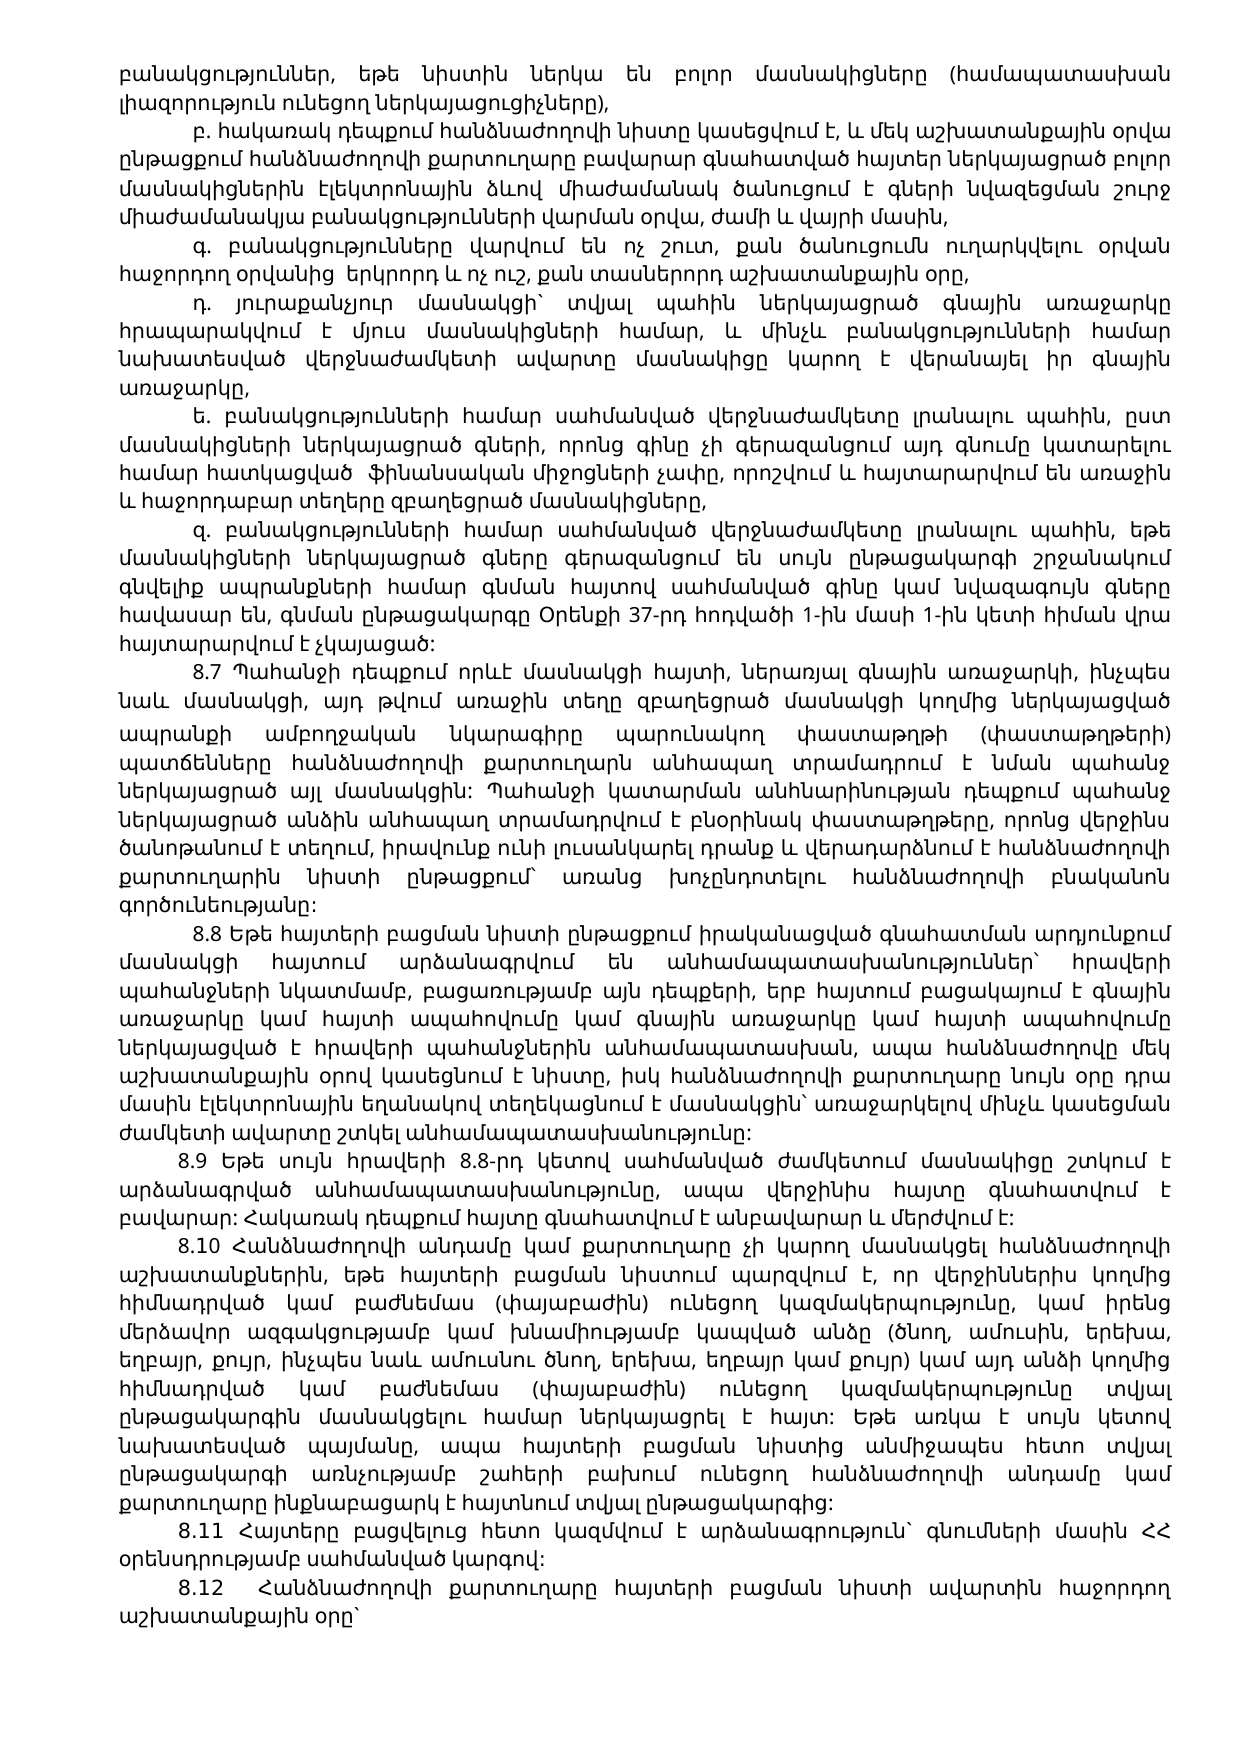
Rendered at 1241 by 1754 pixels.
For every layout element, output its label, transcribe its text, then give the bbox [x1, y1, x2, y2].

text 8.10 Հանձնաժողովի անդամը կամ քարտուղարը չի կարող մասնակցել հանձնաժողովի աշխատանքներին, եթե հայտերի բացման նիստում պարզվում է, որ վերջիններիս կողմից հիմնադրված կամ բաժնեմաս (փայաբաժին) ունեցող կազմակերպությունը, կամ իրենց մերձավոր ազգակցությամբ կամ խնամիությամբ կապված անձը (ծնող, ամուսին, երեխա, եղբայր, քույր, ինչպես նաև ամուսնու ծնող, երեխա, եղբայր կամ քույր) կամ այդ անձի կողմից հիմնադրված կամ բաժնեմաս (փայաբաժին) ունեցող կազմակերպությունը տվյալ ընթացակարգին մասնակցելու համար ներկայացրել է հայտ: Եթե առկա է սույն կետով նախատեսված պայմանը, ապա հայտերի բացման նիստից անմիջապես հետո տվյալ ընթացակարգի առնչությամբ շահերի բախում ունեցող հանձնաժողովի անդամը կամ քարտուղարը ինքնաբացարկ է հայտնում տվյալ ընթացակարգից: [118, 1232, 1171, 1516]
text բ. հակառակ դեպքում հանձնաժողովի նիստը կասեցվում է, և մեկ աշխատանքային օրվա ընթացքում հանձնաժողովի քարտուղարը բավարար գնահատված հայտեր ներկայացրած բոլոր մասնակիցներին էլեկտրոնային ձևով միաժամանակ ծանուցում է գների նվազեցման շուրջ միաժամանակյա բանակցությունների վարման օրվա, ժամի և վայրի մասին, [118, 116, 1171, 231]
text 8.9 Եթե սույն հրավերի 8.8-րդ կետով սահմանված ժամկետում մասնակիցը շտկում է արձանագրված անհամապատասխանությունը, ապա վերջինիս հայտը գնահատվում է բավարար: Հակառակ դեպքում հայտը գնահատվում է անբավարար և մերժվում է: [118, 1146, 1171, 1232]
text 8.11 Հայտերը բացվելուց հետո կազմվում է արձանագրություն` գնումների մասին ՀՀ օրենսդրությամբ սահմանված կարգով: [118, 1516, 1171, 1573]
text դ. յուրաքանչյուր մասնակցի` տվյալ պահին ներկայացրած գնային առաջարկը հրապարակվում է մյուս մասնակիցների համար, և մինչև բանակցությունների համար նախատեսված վերջնաժամկետի ավարտը մասնակիցը կարող է վերանայել իր գնային առաջարկը, [118, 288, 1171, 401]
text ե. բանակցությունների համար սահմանված վերջնաժամկետը լրանալու պահին, ըստ մասնակիցների ներկայացրած գների, որոնց գինը չի գերազանցում այդ գնումը կատարելու համար հատկացված ֆինանսական միջոցների չափը, որոշվում և հայտարարվում են առաջին և հաջորդաբար տեղերը զբաղեցրած մասնակիցները, [118, 401, 1171, 515]
text 8.7 Պահանջի դեպքում որևէ մասնակցի հայտի, ներառյալ գնային առաջարկի, ինչպես նաև մասնակցի, այդ թվում առաջին տեղը զբաղեցրած մասնակցի կողմից ներկայացված ապրանքի ամբողջական նկարագիրը պարունակող փաստաթղթի (փաստաթղթերի) պատճենները հանձնաժողովի քարտուղարն անհապաղ տրամադրում է նման պահանջ ներկայացրած այլ մասնակցին: Պահանջի կատարման անհնարինության դեպքում պահանջ ներկայացրած անձին անհապաղ տրամադրվում է բնօրինակ փաստաթղթերը, որոնց վերջինս ծանոթանում է տեղում, իրավունք ունի լուսանկարել դրանք և վերադարձնում է հանձնաժողովի քարտուղարին նիստի ընթացքում՝ առանց խոչընդոտելու հանձնաժողովի բնականոն գործունեությանը: [118, 657, 1171, 919]
text զ. բանակցությունների համար սահմանված վերջնաժամկետը լրանալու պահին, եթե մասնակիցների ներկայացրած գները գերազանցում են սույն ընթացակարգի շրջանակում գնվելիք ապրանքների համար գնման հայտով սահմանված գինը կամ նվազագույն գները հավասար են, գնման ընթացակարգը Օրենքի 37-րդ հոդվածի 1-ին մասի 1-ին կետի հիման վրա հայտարարվում է չկայացած: [118, 515, 1171, 657]
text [118, 59, 1171, 116]
text 8.8 Եթե հայտերի բացման նիստի ընթացքում իրականացված գնահատման արդյունքում մասնակցի հայտում արձանագրվում են անհամապատասխանություններ՝ հրավերի պահանջների նկատմամբ, բացառությամբ այն դեպքերի, երբ հայտում բացակայում է գնային առաջարկը կամ հայտի ապահովումը կամ գնային առաջարկը կամ հայտի ապահովումը ներկայացված է հրավերի պահանջներին անհամապատասխան, ապա հանձնաժողովը մեկ աշխատանքային օրով կասեցնում է նիստը, իսկ հանձնաժողովի քարտուղարը նույն օրը դրա մասին էլեկտրոնային եղանակով տեղեկացնում է մասնակցին՝ առաջարկելով մինչև կասեցման ժամկետի ավարտը շտկել անհամապատասխանությունը: [118, 919, 1171, 1146]
text 8.12 Հանձնաժողովի քարտուղարը հայտերի բացման նիստի ավարտին հաջորդող աշխատանքային օրը` [118, 1573, 1171, 1630]
text գ. բանակցությունները վարվում են ոչ շուտ, քան ծանուցումն ուղարկվելու օրվան հաջորդող օրվանից երկրորդ և ոչ ուշ, քան տասներորդ աշխատանքային օրը, [118, 231, 1171, 288]
